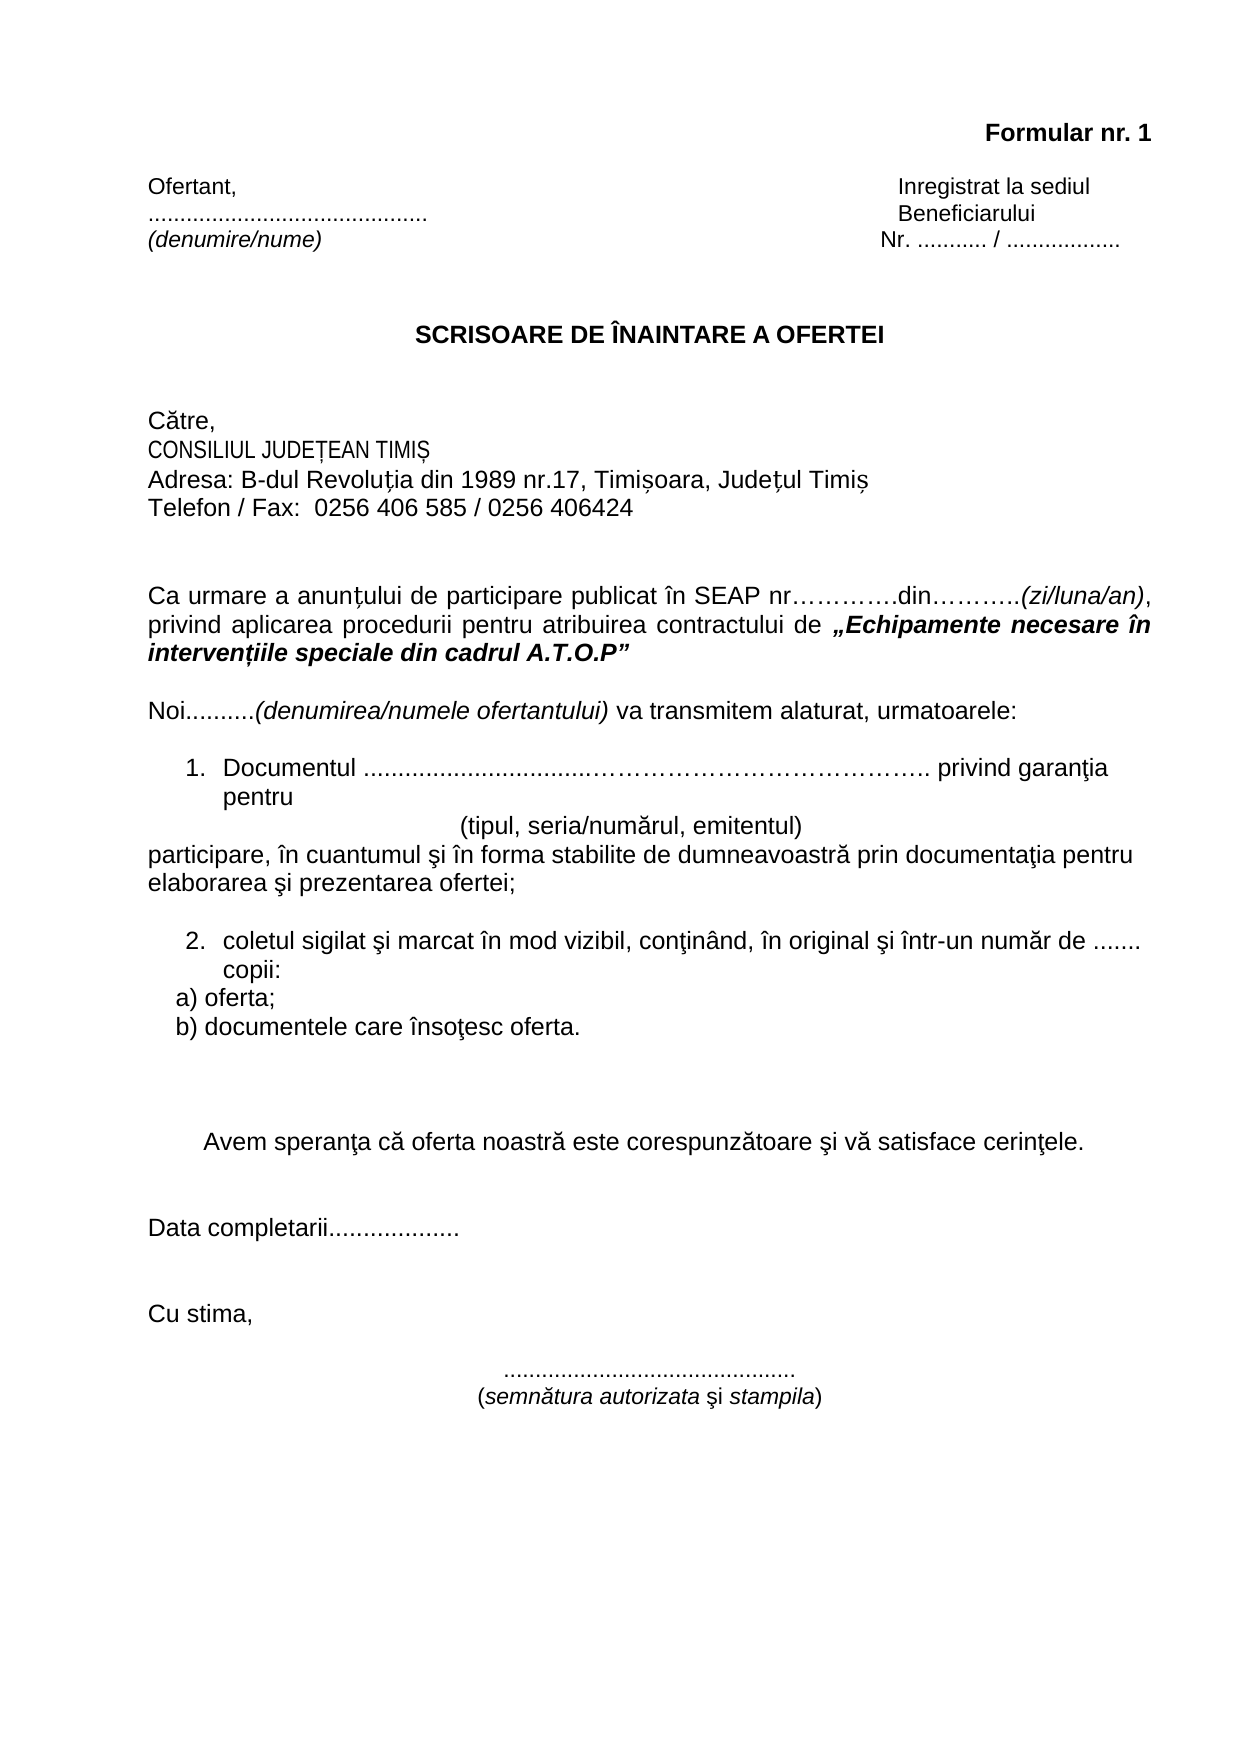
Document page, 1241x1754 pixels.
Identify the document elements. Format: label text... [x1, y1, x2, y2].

list Documentul .................................………………………………….. privind garanţia pentru [185, 753, 1152, 811]
text Către, [148, 406, 1152, 434]
text CONSILIUL JUDEȚEAN TIMIȘ [148, 434, 1152, 463]
text Noi..........(denumirea/numele ofertantului) va transmitem alaturat, urmatoarele: [148, 696, 1152, 725]
text Ca urmare a anunțului de participare publicat în SEAP nr………….din………..(zi/luna/an), privind aplicarea procedurii pentru atribuirea contractului de „Echipamente necesare în intervențiile speciale din cadrul A.T.O.P” [148, 579, 1152, 667]
text Cu stima, [148, 1299, 1152, 1328]
text Adresa: B-dul Revoluția din 1989 nr.17, Timișoara, Județul Timiș [148, 463, 1152, 493]
text Formular nr. 1 [148, 118, 1152, 147]
text Avem speranţa că oferta noastră este corespunzătoare şi vă satisface cerinţele. [148, 1126, 1152, 1155]
text participare, în cuantumul şi în forma stabilite de dumneavoastră prin documentaţia pentru elaborarea şi prezentarea ofertei; [148, 840, 1152, 897]
text Ofertant, Inregistrat la sediul [148, 173, 1152, 200]
list coletul sigilat şi marcat în mod vizibil, conţinând, în original şi într-un număr de ....... copii: [185, 926, 1152, 983]
text ............................................ Beneficiarului [148, 200, 1152, 226]
text (tipul, seria/numărul, emitentul) [148, 811, 1152, 840]
text Telefon / Fax: 0256 406 585 / 0256 406424 [148, 493, 1152, 522]
text b) documentele care însoţesc oferta. [148, 1012, 1152, 1041]
text Data completarii................... [148, 1213, 1152, 1241]
text SCRISOARE DE ÎNAINTARE A OFERTEI [148, 319, 1152, 348]
text (denumire/nume) Nr. ........... / .................. [148, 226, 1152, 252]
text a) oferta; [148, 983, 1152, 1012]
text .............................................. (semnătura autorizata şi stampila) [148, 1356, 1152, 1409]
